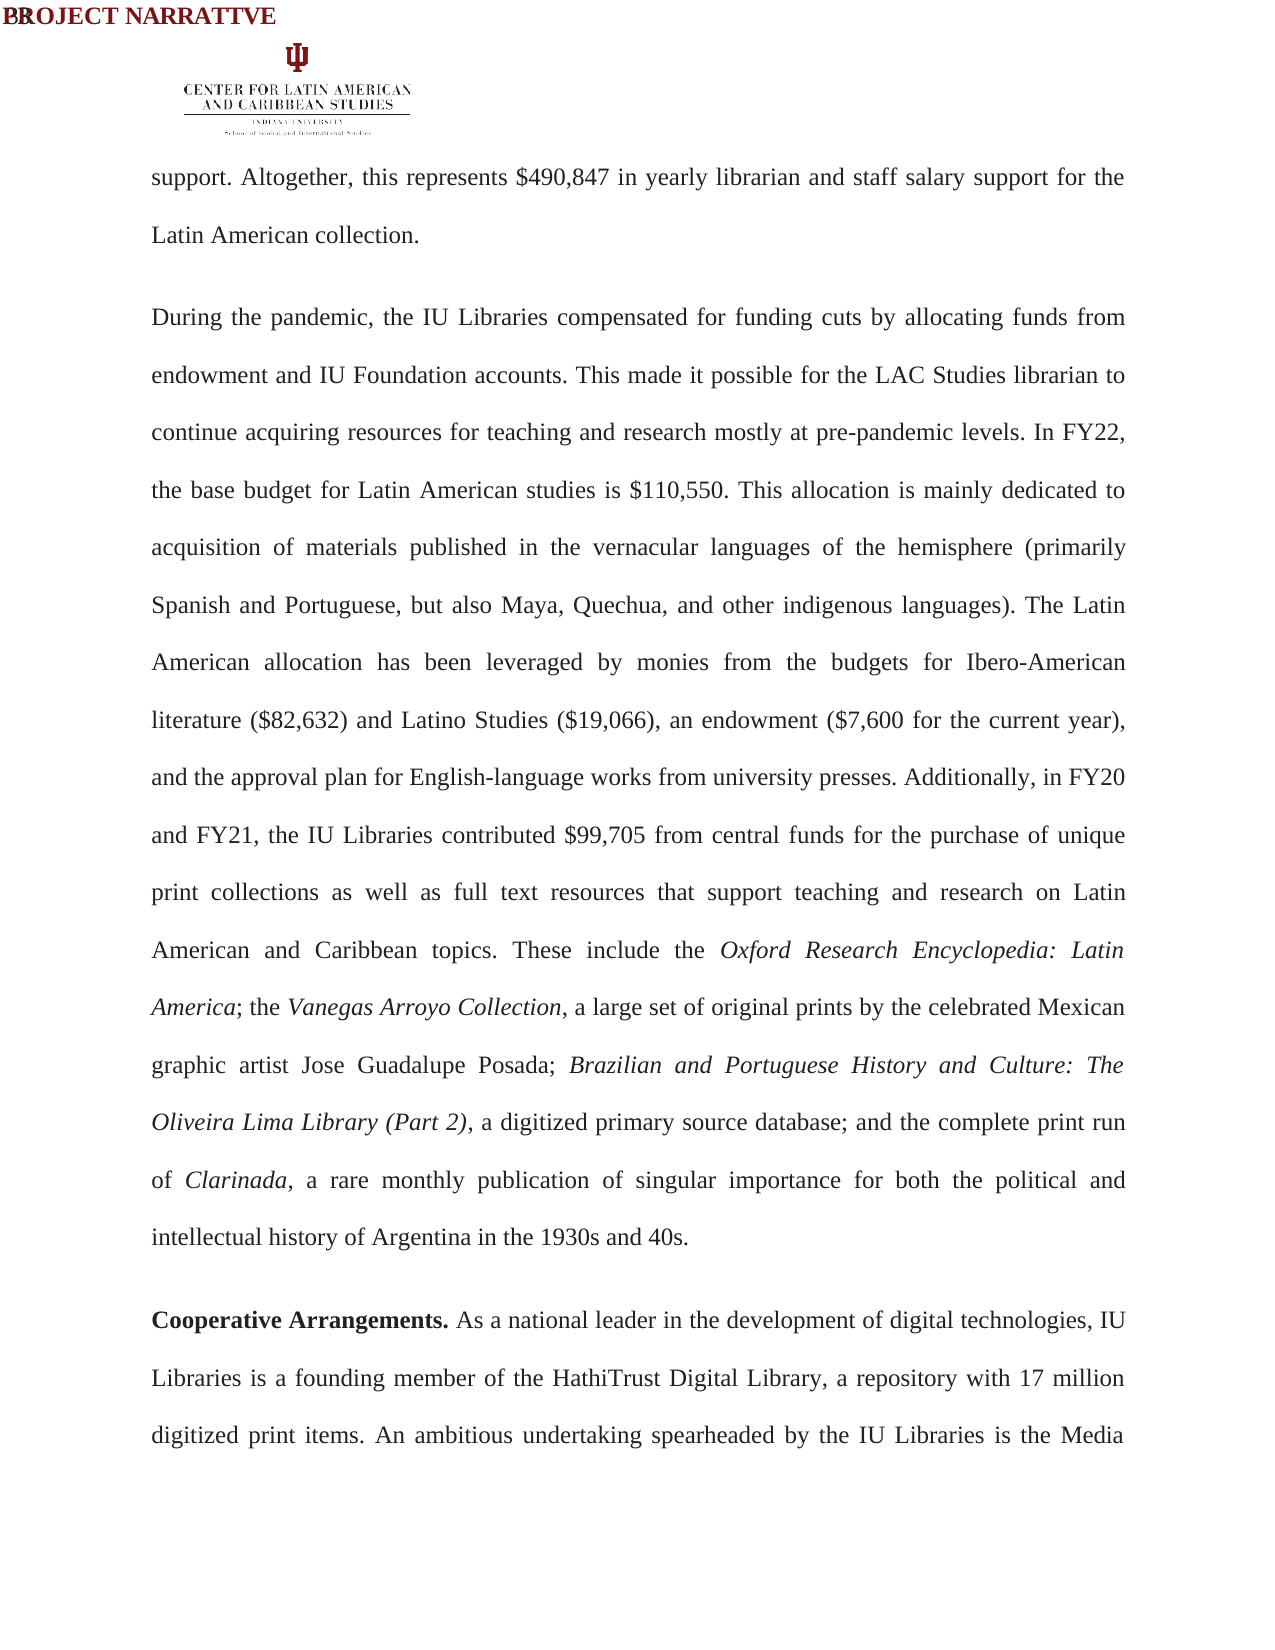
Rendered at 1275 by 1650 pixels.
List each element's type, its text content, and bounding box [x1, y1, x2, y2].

text Cooperative Arrangements. As a national leader in the development of digital technologies, IU Libraries is a founding member of the HathiTrust Digital Library, a repository with 17 million digitized print items. An ambitious undertaking spearheaded by the IU Libraries is the Media [151, 1305, 1127, 1449]
picture [184, 84, 411, 135]
text support. Altogether, this represents $490,847 in yearly librarian and staff salary support for the Latin American collection. [151, 162, 1126, 249]
text During the pandemic, the IU Libraries compensated for funding cuts by allocating funds from endowment and IU Foundation accounts. This made it possible for the LAC Studies librarian to continue acquiring resources for teaching and research mostly at pre-pandemic levels. In FY22, the base budget for Latin American studies is $110,550. This allocation is mainly dedicated to acquisition of materials published in the vernacular languages of the hemisphere (primarily Spanish and Portuguese, but also Maya, Quechua, and other indigenous languages). The Latin American allocation has been leveraged by monies from the budgets for Ibero-American literature ($82,632) and Latino Studies ($19,066), an endowment ($7,600 for the current year), and the approval plan for English-language works from university presses. Additionally, in FY20 and FY21, the IU Libraries contributed $99,705 from central funds for the purchase of unique print collections as well as full text resources that support teaching and research on Latin American and Caribbean topics. These include the Oxford Research Encyclopedia: Latin America; the Vanegas Arroyo Collection, a large set of original prints by the celebrated Mexican graphic artist Jose Guadalupe Posada; Brazilian and Portuguese History and Culture: The Oliveira Lima Library (Part 2), a digitized primary source database; and the complete print run of Clarinada, a rare monthly publication of singular importance for both the political and intellectual history of Argentina in the 1930s and 40s. [151, 302, 1127, 1251]
picture [285, 43, 309, 72]
